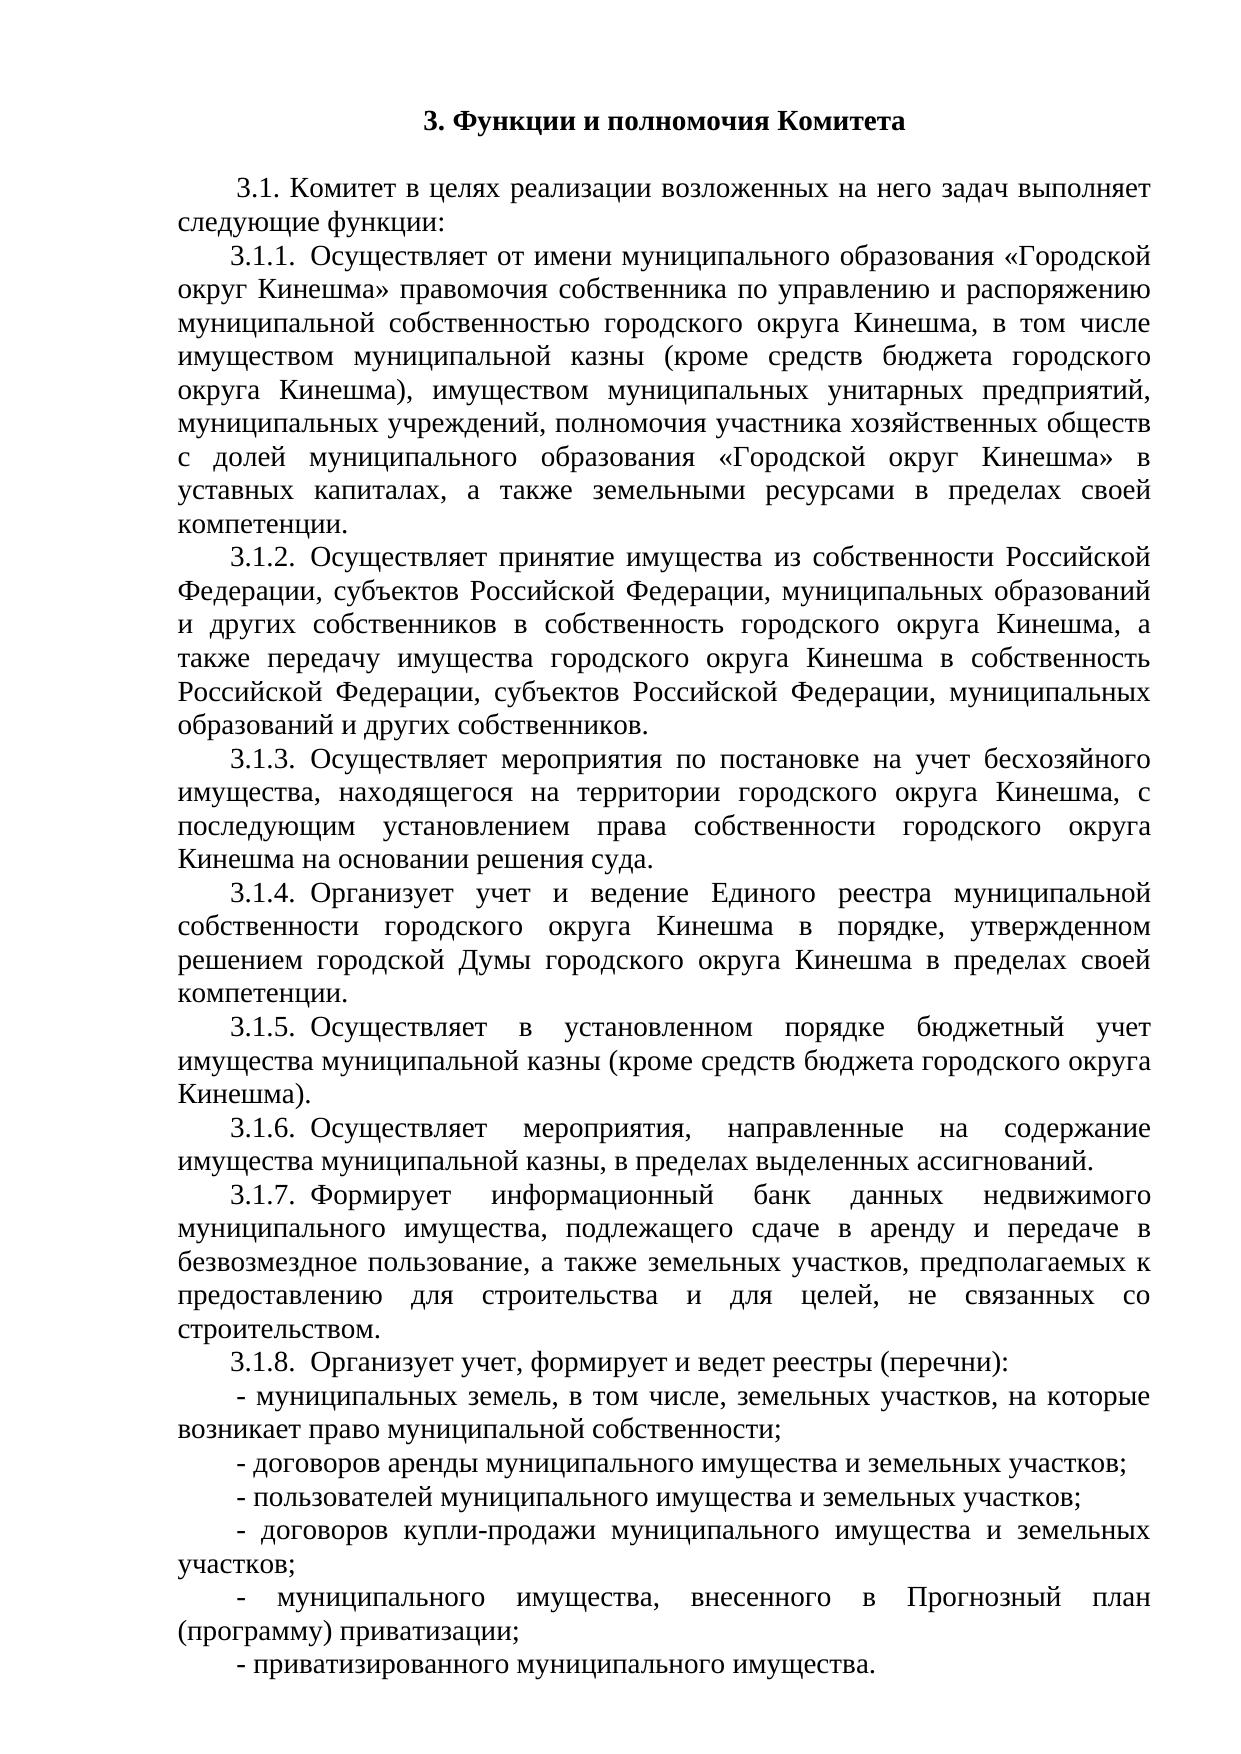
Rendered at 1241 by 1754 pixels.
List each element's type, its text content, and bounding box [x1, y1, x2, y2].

text 3.1. Комитет в целях реализации возложенных на него задач выполняет следующие функции: [177, 171, 1152, 238]
text - договоров купли-продажи муниципального имущества и земельных участков; [177, 1512, 1152, 1579]
text 3. Функции и полномочия Комитета [177, 103, 1152, 137]
list Организует учет и ведение Единого реестра муниципальной собственности городского округа Кинешма в порядке, утвержденном решением городской Думы городского округа Кинешма в пределах своей компетенции. [177, 875, 1152, 1009]
list Осуществляет мероприятия по постановке на учет бесхозяйного имущества, находящегося на территории городского округа Кинешма, с последующим установлением права собственности городского округа Кинешма на основании решения суда. [177, 741, 1152, 875]
text - приватизированного муниципального имущества. [177, 1646, 1152, 1680]
text - договоров аренды муниципального имущества и земельных участков; [177, 1445, 1152, 1479]
text - муниципальных земель, в том числе, земельных участков, на которые возникает право муниципальной собственности; [177, 1378, 1152, 1445]
list Осуществляет принятие имущества из собственности Российской Федерации, субъектов Российской Федерации, муниципальных образований и других собственников в собственность городского округа Кинешма, а также передачу имущества городского округа Кинешма в собственность Российской Федерации, субъектов Российской Федерации, муниципальных образований и других собственников. [177, 539, 1152, 741]
list Осуществляет в установленном порядке бюджетный учет имущества муниципальной казны (кроме средств бюджета городского округа Кинешма). [177, 1009, 1152, 1110]
text - пользователей муниципального имущества и земельных участков; [177, 1479, 1152, 1512]
list Организует учет, формирует и ведет реестры (перечни): [177, 1344, 1152, 1378]
text - муниципального имущества, внесенного в Прогнозный план (программу) приватизации; [177, 1579, 1152, 1646]
list Формирует информационный банк данных недвижимого муниципального имущества, подлежащего сдаче в аренду и передаче в безвозмездное пользование, а также земельных участков, предполагаемых к предоставлению для строительства и для целей, не связанных со строительством. [177, 1177, 1152, 1344]
list Осуществляет от имени муниципального образования «Городской округ Кинешма» правомочия собственника по управлению и распоряжению муниципальной собственностью городского округа Кинешма, в том числе имуществом муниципальной казны (кроме средств бюджета городского округа Кинешма), имуществом муниципальных унитарных предприятий, муниципальных учреждений, полномочия участника хозяйственных обществ с долей муниципального образования «Городской округ Кинешма» в уставных капиталах, а также земельными ресурсами в пределах своей компетенции. [177, 238, 1152, 539]
list Осуществляет мероприятия, направленные на содержание имущества муниципальной казны, в пределах выделенных ассигнований. [177, 1110, 1152, 1177]
